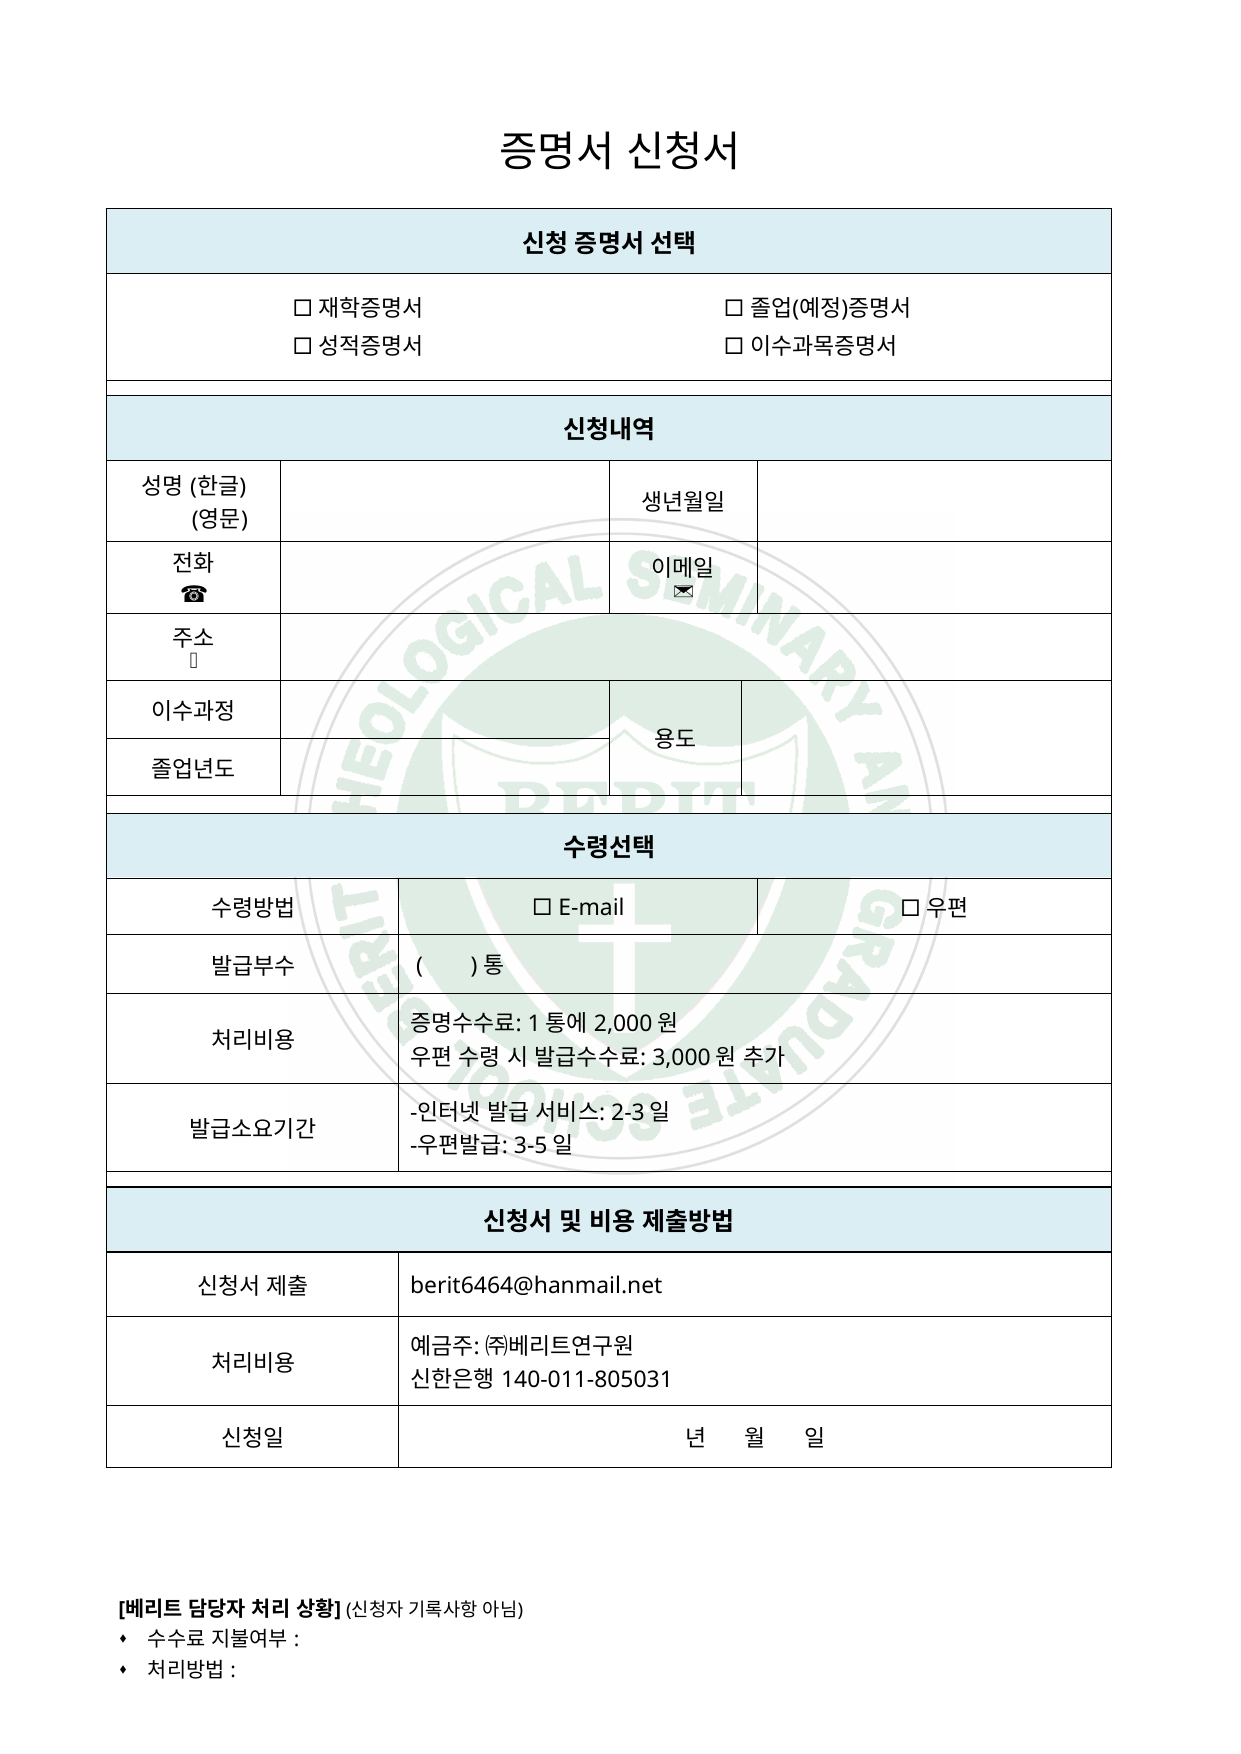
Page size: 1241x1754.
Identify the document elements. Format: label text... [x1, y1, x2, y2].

table_cell [758, 461, 1111, 541]
table_cell 전화 ☎ [107, 542, 280, 613]
table_cell 이메일 [610, 542, 757, 613]
table_cell 신청서 제출 [107, 1253, 398, 1316]
table_cell 발급소요기간 [107, 1084, 398, 1171]
table_cell [281, 542, 609, 613]
table_cell 용도 [610, 681, 741, 795]
table_cell ( ) 통 [399, 935, 1111, 993]
table_cell 년 월 일 [399, 1406, 1111, 1467]
table_cell 수령방법 [107, 879, 398, 934]
table_cell 증명수수료: 1통에 2,000원 우편 수령 시 발급수수료: 3,000원 추가 [399, 994, 1111, 1083]
table_cell 우편 [758, 879, 1111, 934]
table_cell 졸업년도 [107, 739, 280, 795]
table_cell [281, 614, 1111, 679]
table_header 신청 증명서 선택 [107, 209, 1111, 273]
table_cell 신청일 [107, 1406, 398, 1467]
table_cell [742, 681, 1111, 795]
table_cell -인터넷 발급 서비스: 2-3일 -우편발급: 3-5일 [399, 1084, 1111, 1171]
table_cell 신청서 및 비용 제출방법 [107, 1188, 1111, 1251]
table_cell berit6464@hanmail.net [399, 1253, 1111, 1316]
table_cell 예금주: ㈜베리트연구원 신한은행 140-011-805031 [399, 1317, 1111, 1405]
table_cell [107, 381, 1111, 395]
table_cell E-mail [399, 879, 757, 934]
table_cell 발급부수 [107, 935, 398, 993]
table_cell 성명 (한글) (영문) [107, 461, 280, 541]
table_cell 주소 [107, 614, 280, 679]
table_cell 처리비용 [107, 1317, 398, 1405]
table_cell [107, 1172, 1111, 1186]
table_cell 생년월일 [610, 461, 757, 541]
table_cell 처리비용 [107, 994, 398, 1083]
text 증명서 신청서 [118, 118, 1122, 178]
table_cell [281, 461, 609, 541]
table_cell 졸업(예정)증명서 이수과목증명서 [609, 274, 1111, 380]
table_cell 신청내역 [107, 396, 1111, 460]
table_cell [107, 796, 1111, 812]
table_cell [281, 739, 609, 795]
table_cell 수령선택 [107, 814, 1111, 877]
table_cell [281, 681, 609, 738]
table_cell [758, 542, 1111, 613]
table_cell 이수과정 [107, 681, 280, 738]
table_cell 재학증명서 성적증명서 [107, 274, 609, 380]
